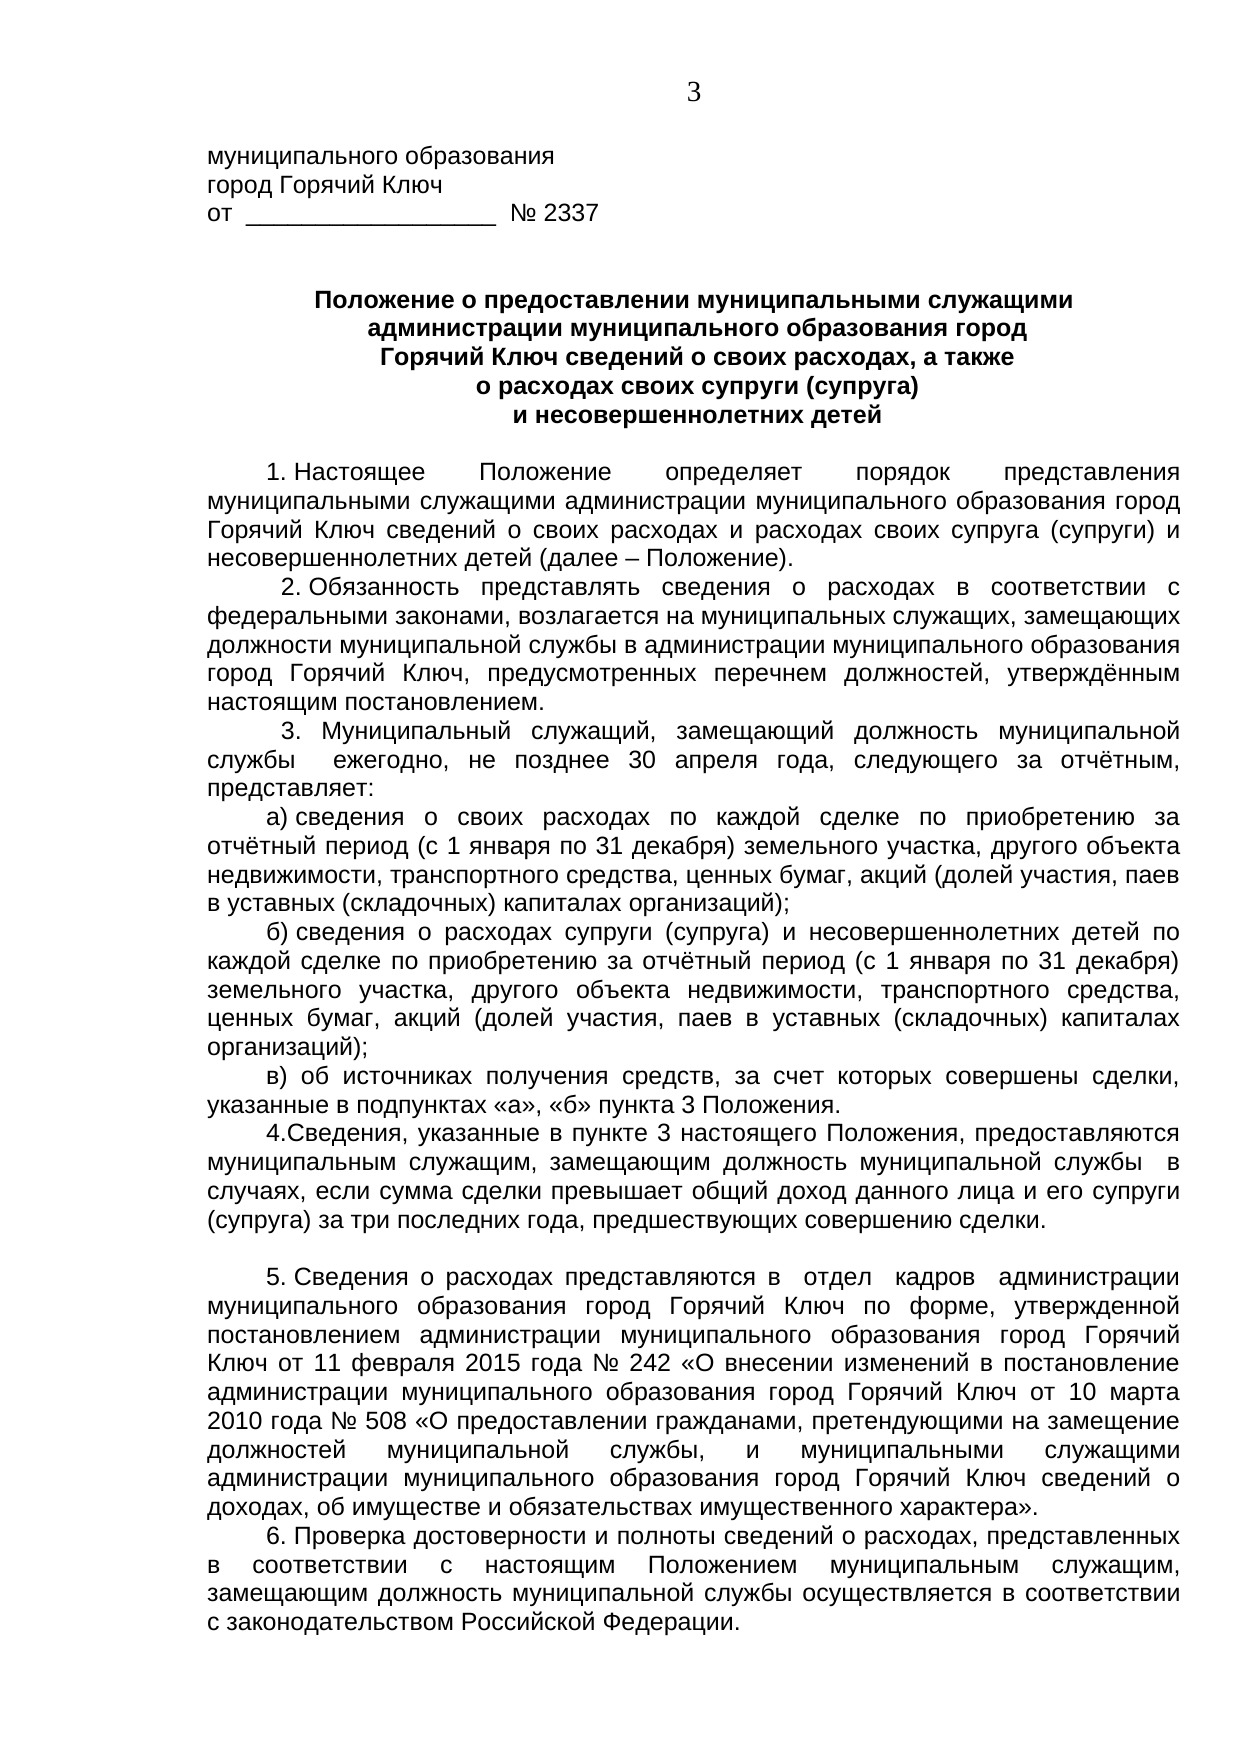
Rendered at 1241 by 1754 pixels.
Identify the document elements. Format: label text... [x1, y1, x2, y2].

text 2. Обязанность представлять сведения о расходах в соответствии с федеральными законами, возлагается на муниципальных служащих, замещающих должности муниципальной службы в администрации муниципального образования город Горячий Ключ, предусмотренных перечнем должностей, утверждённым настоящим постановлением. [207, 572, 1181, 716]
text Горячий Ключ сведений о своих расходах, а также [207, 342, 1181, 371]
text 3. Муниципальный служащий, замещающий должность муниципальной службы ежегодно, не позднее 30 апреля года, следующего за отчётным, представляет: [207, 716, 1181, 802]
text администрации муниципального образования город [207, 313, 1181, 342]
text и несовершеннолетних детей [207, 399, 1181, 428]
text б) сведения о расходах супруги (супруга) и несовершеннолетних детей по каждой сделке по приобретению за отчётный период (с 1 января по 31 декабря) земельного участка, другого объекта недвижимости, транспортного средства, ценных бумаг, акций (долей участия, паев в уставных (складочных) капиталах организаций); [207, 917, 1181, 1061]
text 5. Сведения о расходах представляются в отдел кадров администрации муниципального образования город Горячий Ключ по форме, утвержденной постановлением администрации муниципального образования город Горячий Ключ от 11 февраля 2015 года № 242 «О внесении изменений в постановление администрации муниципального образования город Горячий Ключ от 10 марта 2010 года № 508 «О предоставлении гражданами, претендующими на замещение должностей муниципальной службы, и муниципальными служащими администрации муниципального образования город Горячий Ключ сведений о доходах, об имуществе и обязательствах имущественного характера». [207, 1262, 1181, 1521]
text город Горячий Ключ [207, 169, 1181, 198]
text о расходах своих супруги (супруга) [207, 371, 1181, 399]
text 6. Проверка достоверности и полноты сведений о расходах, представленных в соответствии с настоящим Положением муниципальным служащим, замещающим должность муниципальной службы осуществляется в соответствии с законодательством Российской Федерации. [207, 1521, 1181, 1636]
text в) об источниках получения средств, за счет которых совершены сделки, указанные в подпунктах «а», «б» пункта 3 Положения. [207, 1061, 1181, 1118]
text 4.Сведения, указанные в пункте 3 настоящего Положения, предоставляются муниципальным служащим, замещающим должность муниципальной службы в случаях, если сумма сделки превышает общий доход данного лица и его супруги (супруга) за три последних года, предшествующих совершению сделки. [207, 1118, 1181, 1233]
text от __________________ № 2337 [207, 198, 1181, 227]
text а) сведения о своих расходах по каждой сделке по приобретению за отчётный период (с 1 января по 31 декабря) земельного участка, другого объекта недвижимости, транспортного средства, ценных бумаг, акций (долей участия, паев в уставных (складочных) капиталах организаций); [207, 802, 1181, 917]
text Положение о предоставлении муниципальными служащими [207, 284, 1181, 313]
text 1. Настоящее Положение определяет порядок представления муниципальными служащими администрации муниципального образования город Горячий Ключ сведений о своих расходах и расходах своих супруга (супруги) и несовершеннолетних детей (далее – Положение). [207, 457, 1181, 572]
text муниципального образования [207, 141, 1181, 169]
